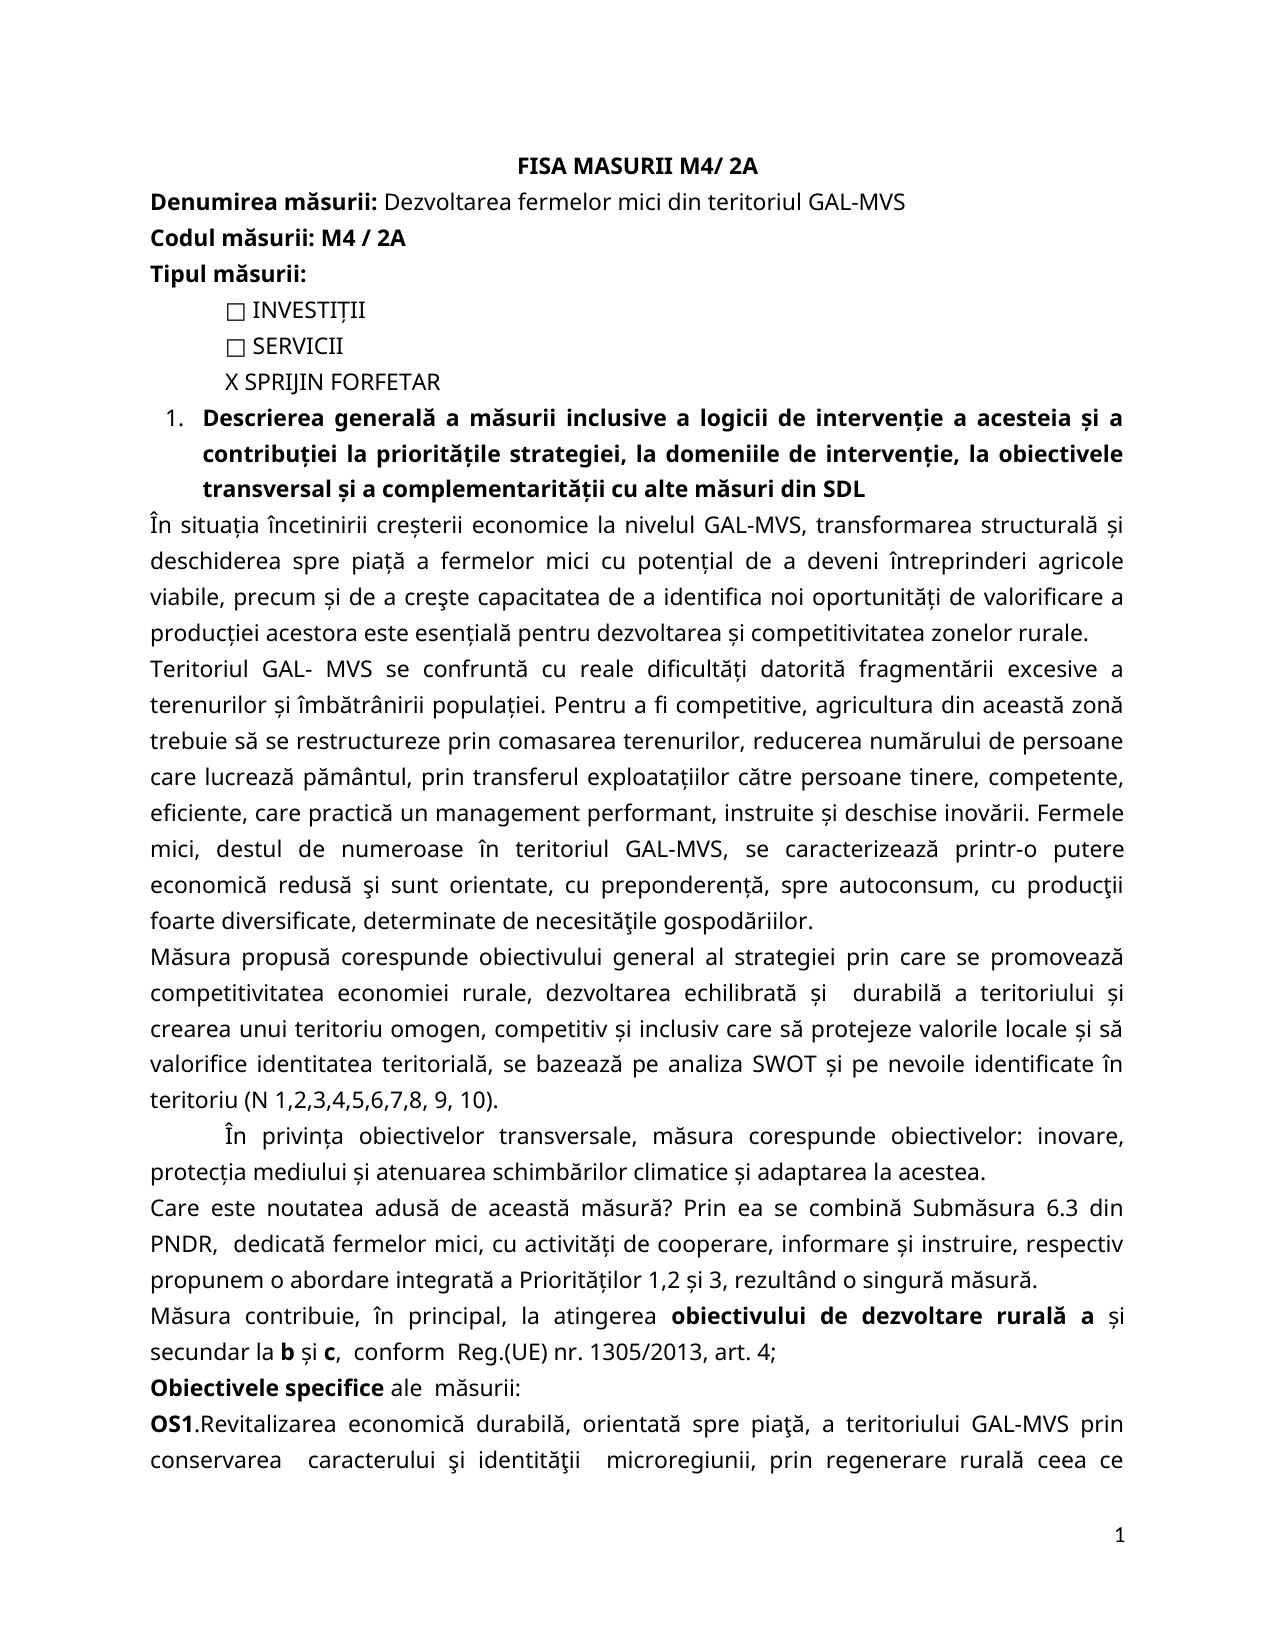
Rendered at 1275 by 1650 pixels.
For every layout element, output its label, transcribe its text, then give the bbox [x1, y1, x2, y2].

text Denumirea măsurii: Dezvoltarea fermelor mici din teritoriul GAL-MVS [150, 186, 1125, 217]
text Măsura contribuie, în principal, la atingerea obiectivului de dezvoltare rurală a și secundar la b și c, conform Reg.(UE) nr. 1305/2013, art. 4; [150, 1300, 1125, 1367]
text Obiectivele specifice ale măsurii: [150, 1372, 1125, 1403]
text În privința obiectivelor transversale, măsura corespunde obiectivelor: inovare, protecția mediului și atenuarea schimbărilor climatice și adaptarea la acestea. [150, 1120, 1125, 1187]
text În situația încetinirii creșterii economice la nivelul GAL-MVS, transformarea structurală și deschiderea spre piață a fermelor mici cu potențial de a deveni întreprinderi agricole viabile, precum și de a creşte capacitatea de a identifica noi oportunități de valorificare a producției acestora este esențială pentru dezvoltarea și competitivitatea zonelor rurale. [150, 509, 1125, 648]
text Tipul măsurii: [150, 258, 1125, 289]
text X SPRIJIN FORFETAR [225, 366, 1125, 397]
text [150, 1408, 1125, 1475]
text Codul măsurii: M4 / 2A [150, 222, 1125, 253]
list Descrierea generală a măsurii inclusive a logicii de intervenție a acesteia și a contribuției la prioritățile strategiei, la domeniile de intervenție, la obiectivele transversal și a complementarității cu alte măsuri din SDL [165, 402, 1125, 505]
text Măsura propusă corespunde obiectivului general al strategiei prin care se promovează competitivitatea economiei rurale, dezvoltarea echilibrată și durabilă a teritoriului și crearea unui teritoriu omogen, competitiv și inclusiv care să protejeze valorile locale și să valorifice identitatea teritorială, se bazează pe analiza SWOT și pe nevoile identificate în teritoriu (N 1,2,3,4,5,6,7,8, 9, 10). [150, 941, 1125, 1116]
text FISA MASURII M4/ 2A [150, 150, 1125, 181]
text Care este noutatea adusă de această măsură? Prin ea se combină Submăsura 6.3 din PNDR, dedicată fermelor mici, cu activități de cooperare, informare și instruire, respectiv propunem o abordare integrată a Priorităților 1,2 și 3, rezultând o singură măsură. [150, 1192, 1125, 1295]
text □ INVESTIȚII [225, 294, 1125, 325]
text □ SERVICII [225, 330, 1125, 361]
text Teritoriul GAL- MVS se confruntă cu reale dificultăți datorită fragmentării excesive a terenurilor și îmbătrânirii populației. Pentru a fi competitive, agricultura din această zonă trebuie să se restructureze prin comasarea terenurilor, reducerea numărului de persoane care lucrează pământul, prin transferul exploatațiilor către persoane tinere, competente, eficiente, care practică un management performant, instruite și deschise inovării. Fermele mici, destul de numeroase în teritoriul GAL-MVS, se caracterizează printr-o putere economică redusă şi sunt orientate, cu preponderență, spre autoconsum, cu producţii foarte diversificate, determinate de necesităţile gospodăriilor. [150, 653, 1125, 936]
